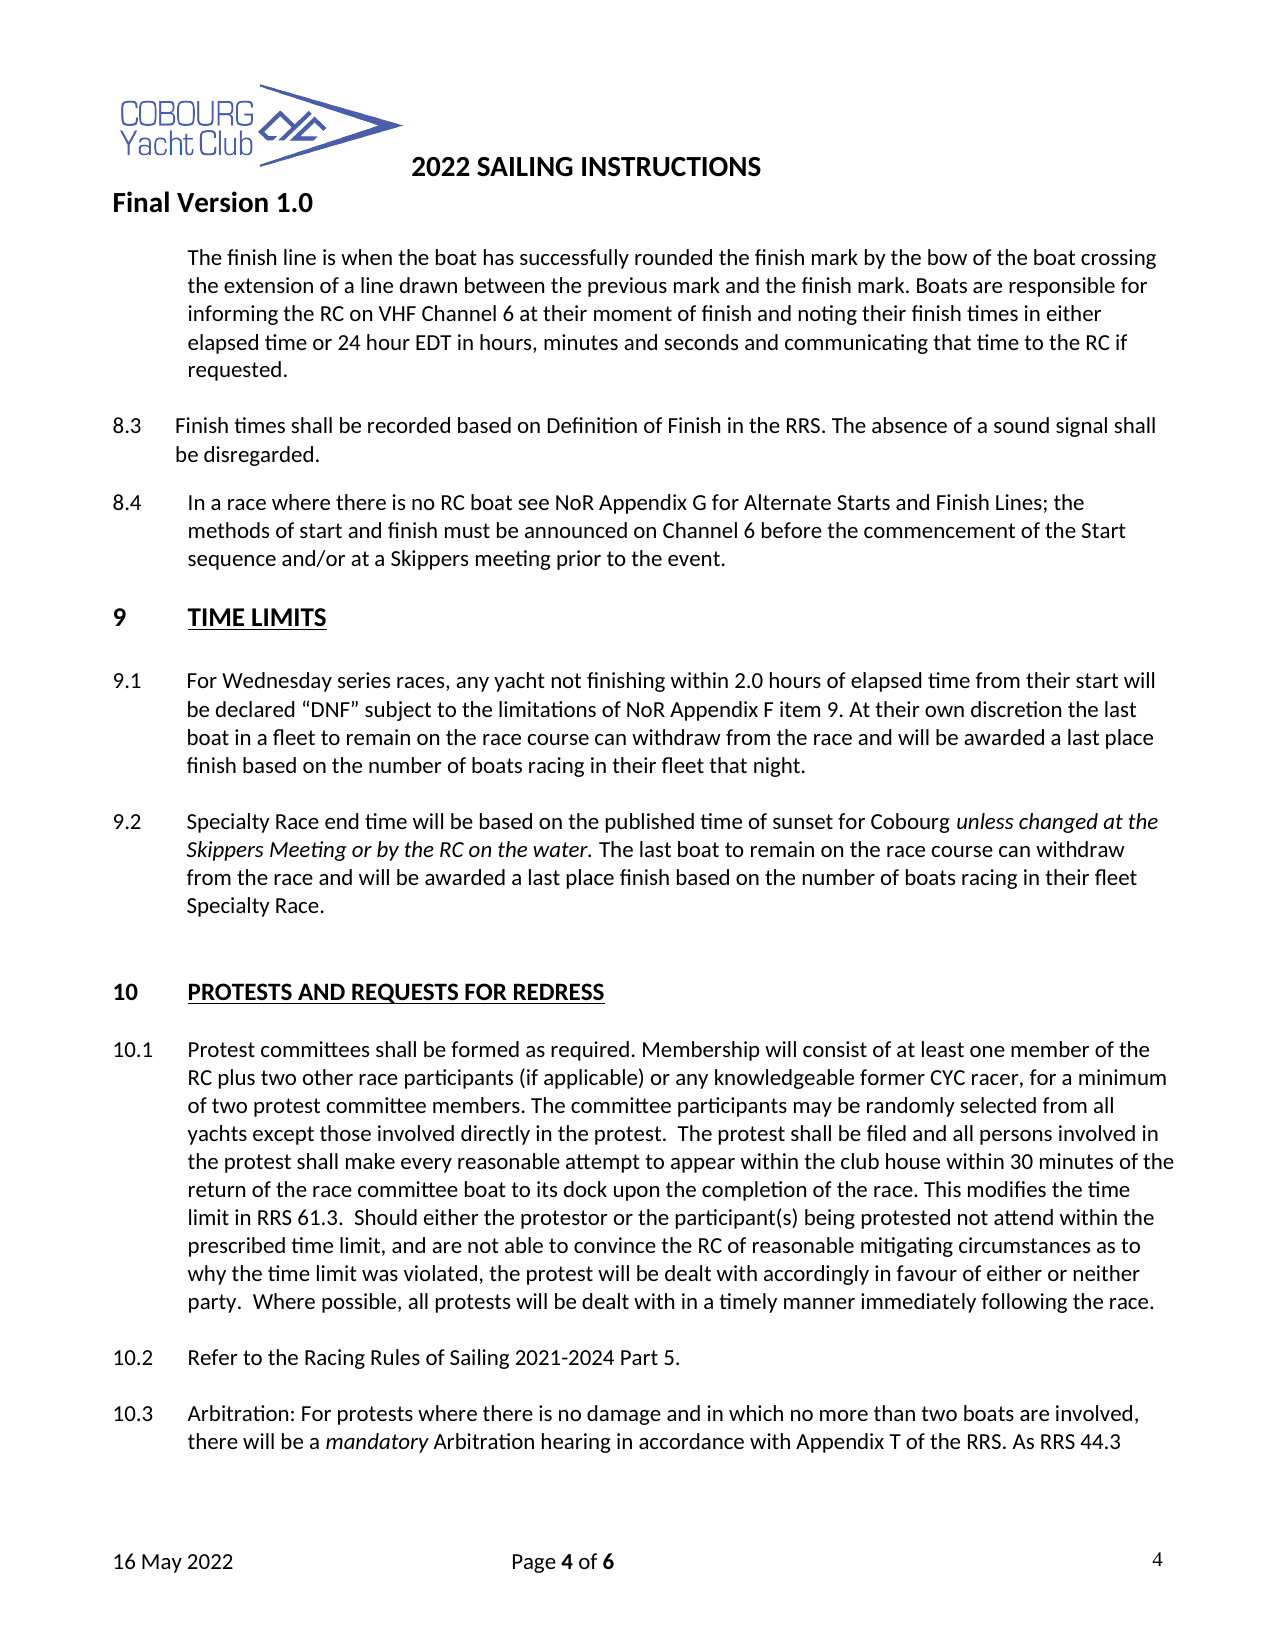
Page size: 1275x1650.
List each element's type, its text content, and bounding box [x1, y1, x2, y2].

text 8.3 Finish times shall be recorded based on Definition of Finish in the RRS. The absence of a sound signal shall be disregarded. [112, 412, 1162, 468]
text 9 TIME LIMITS [112, 601, 1162, 634]
text 9.1 For Wednesday series races, any yacht not finishing within 2.0 hours of elapsed time from their start will be declared “DNF” subject to the limitations of NoR Appendix F item 9. At their own discretion the last boat in a fleet to remain on the race course can withdraw from the race and will be awarded a last place finish based on the number of boats racing in their fleet that night. [112, 667, 1163, 779]
text 10.1 Protest committees shall be formed as required. Membership will consist of at least one member of the RC plus two other race participants (if applicable) or any knowledgeable former CYC racer, for a minimum of two protest committee members. The committee participants may be randomly selected from all yachts except those involved directly in the protest. The protest shall be filed and all persons involved in the protest shall make every reasonable attempt to appear within the club house within 30 minutes of the return of the race committee boat to its dock upon the completion of the race. This modifies the time limit in RRS 61.3. Should either the protestor or the participant(s) being protested not attend within the prescribed time limit, and are not able to convince the RC of reasonable mitigating circumstances as to why the time limit was violated, the protest will be dealt with accordingly in favour of either or neither party. Where possible, all protests will be dealt with in a timely manner immediately following the race. [112, 1035, 1177, 1315]
text The finish line is when the boat has successfully rounded the finish mark by the bow of the boat crossing the extension of a line drawn between the previous mark and the finish mark. Boats are responsible for informing the RC on VHF Channel 6 at their moment of finish and noting their finish times in either elapsed time or 24 hour EDT in hours, minutes and seconds and communicating that time to the RC if requested. [112, 243, 1163, 384]
text 9.2 Specialty Race end time will be based on the published time of sunset for Cobourg unless changed at the Skippers Meeting or by the RC on the water. The last boat to remain on the race course can withdraw from the race and will be awarded a last place finish based on the number of boats racing in their fleet Specialty Race. [112, 807, 1163, 919]
text 10.2 Refer to the Racing Rules of Sailing 2021-2024 Part 5. [112, 1343, 1163, 1371]
picture [112, 75, 411, 177]
subtitle 10 PROTESTS AND REQUESTS FOR REDRESS [112, 976, 1177, 1007]
text 8.4 In a race where there is no RC boat see NoR Appendix G for Alternate Starts and Finish Lines; the methods of start and finish must be announced on Channel 6 before the commencement of the Start sequence and/or at a Skippers meeting prior to the event. [112, 488, 1162, 573]
